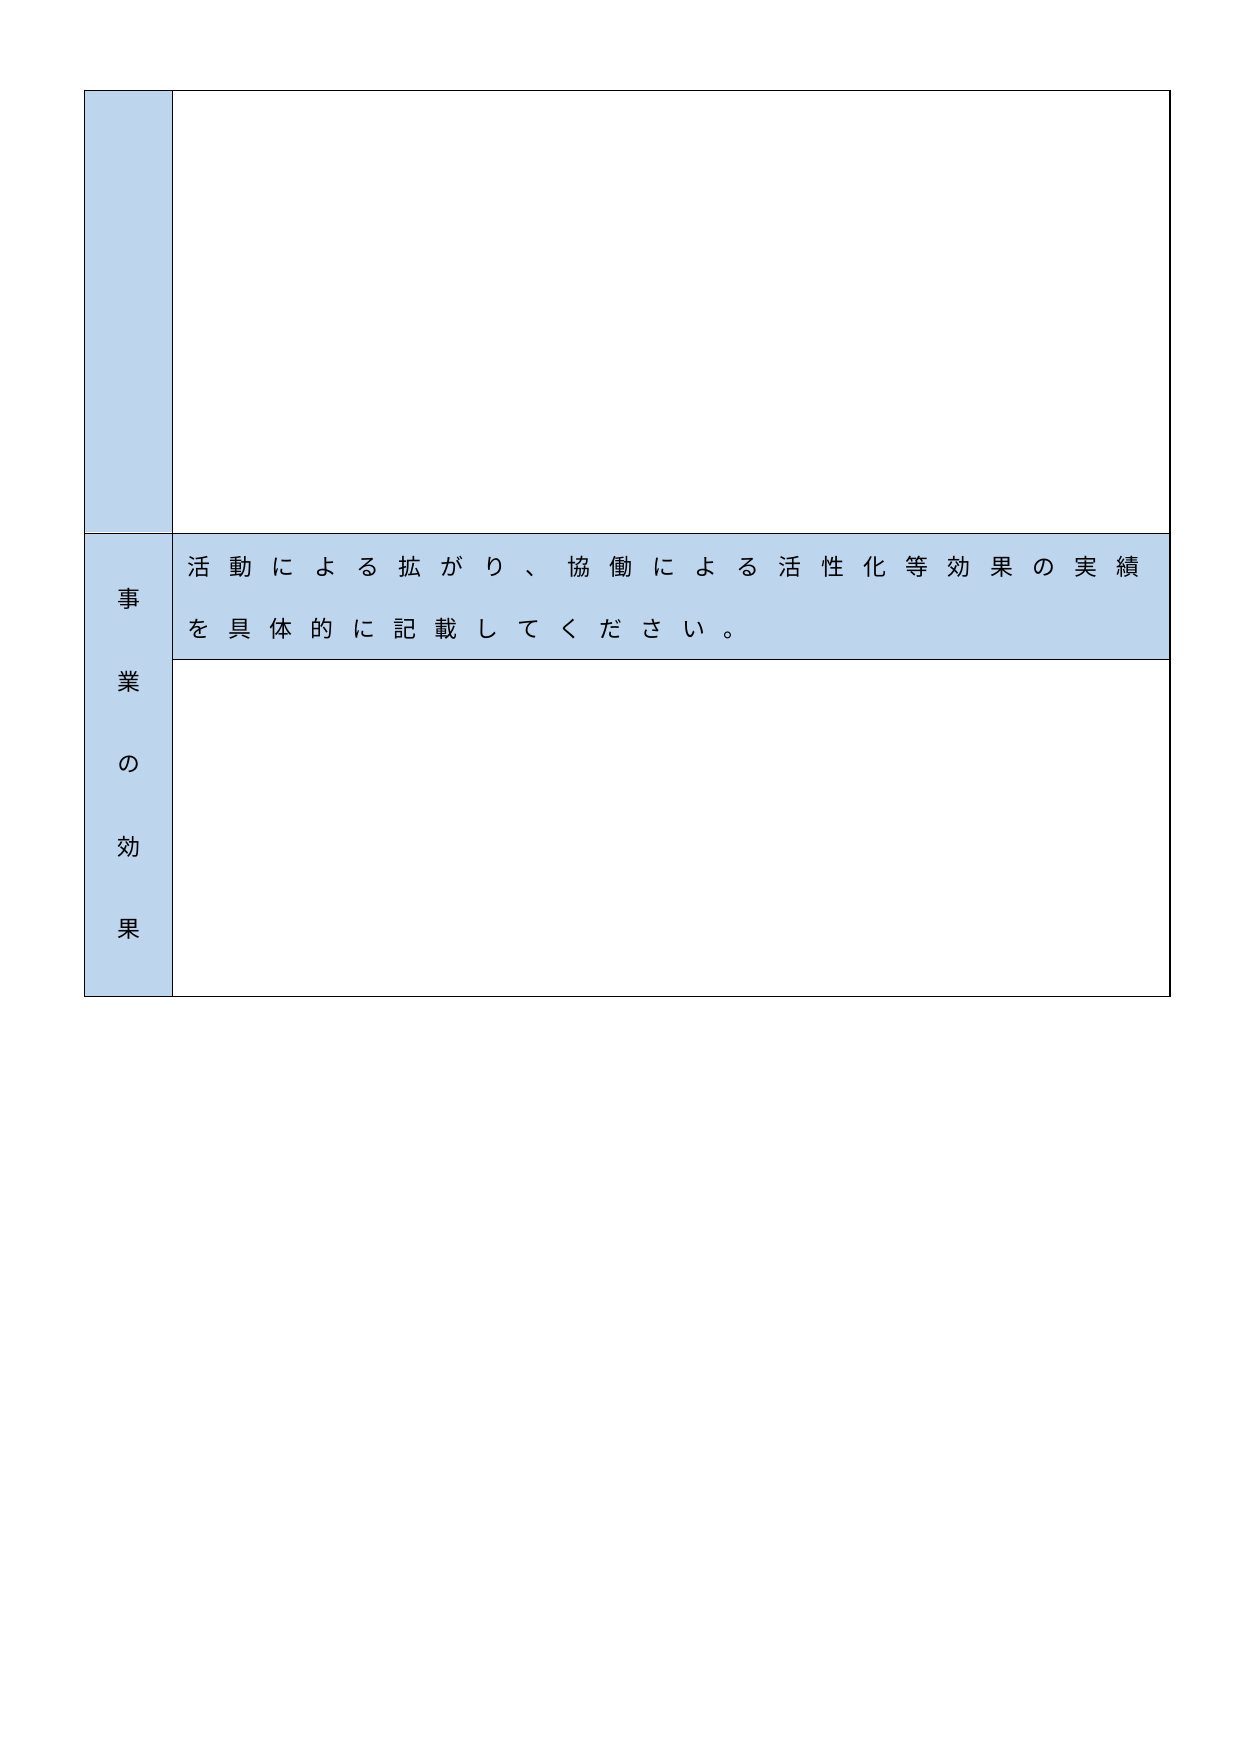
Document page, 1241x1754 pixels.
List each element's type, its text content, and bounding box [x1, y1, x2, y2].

table_cell [173, 660, 1169, 996]
table_cell 活動による拡がり、協働による活性化等効果の実績を具体的に記載してください。 [173, 534, 1169, 659]
table_cell 事 業 の 効 果 [85, 534, 172, 996]
table_cell 内 容 [85, 91, 172, 532]
table_cell [173, 91, 1169, 532]
